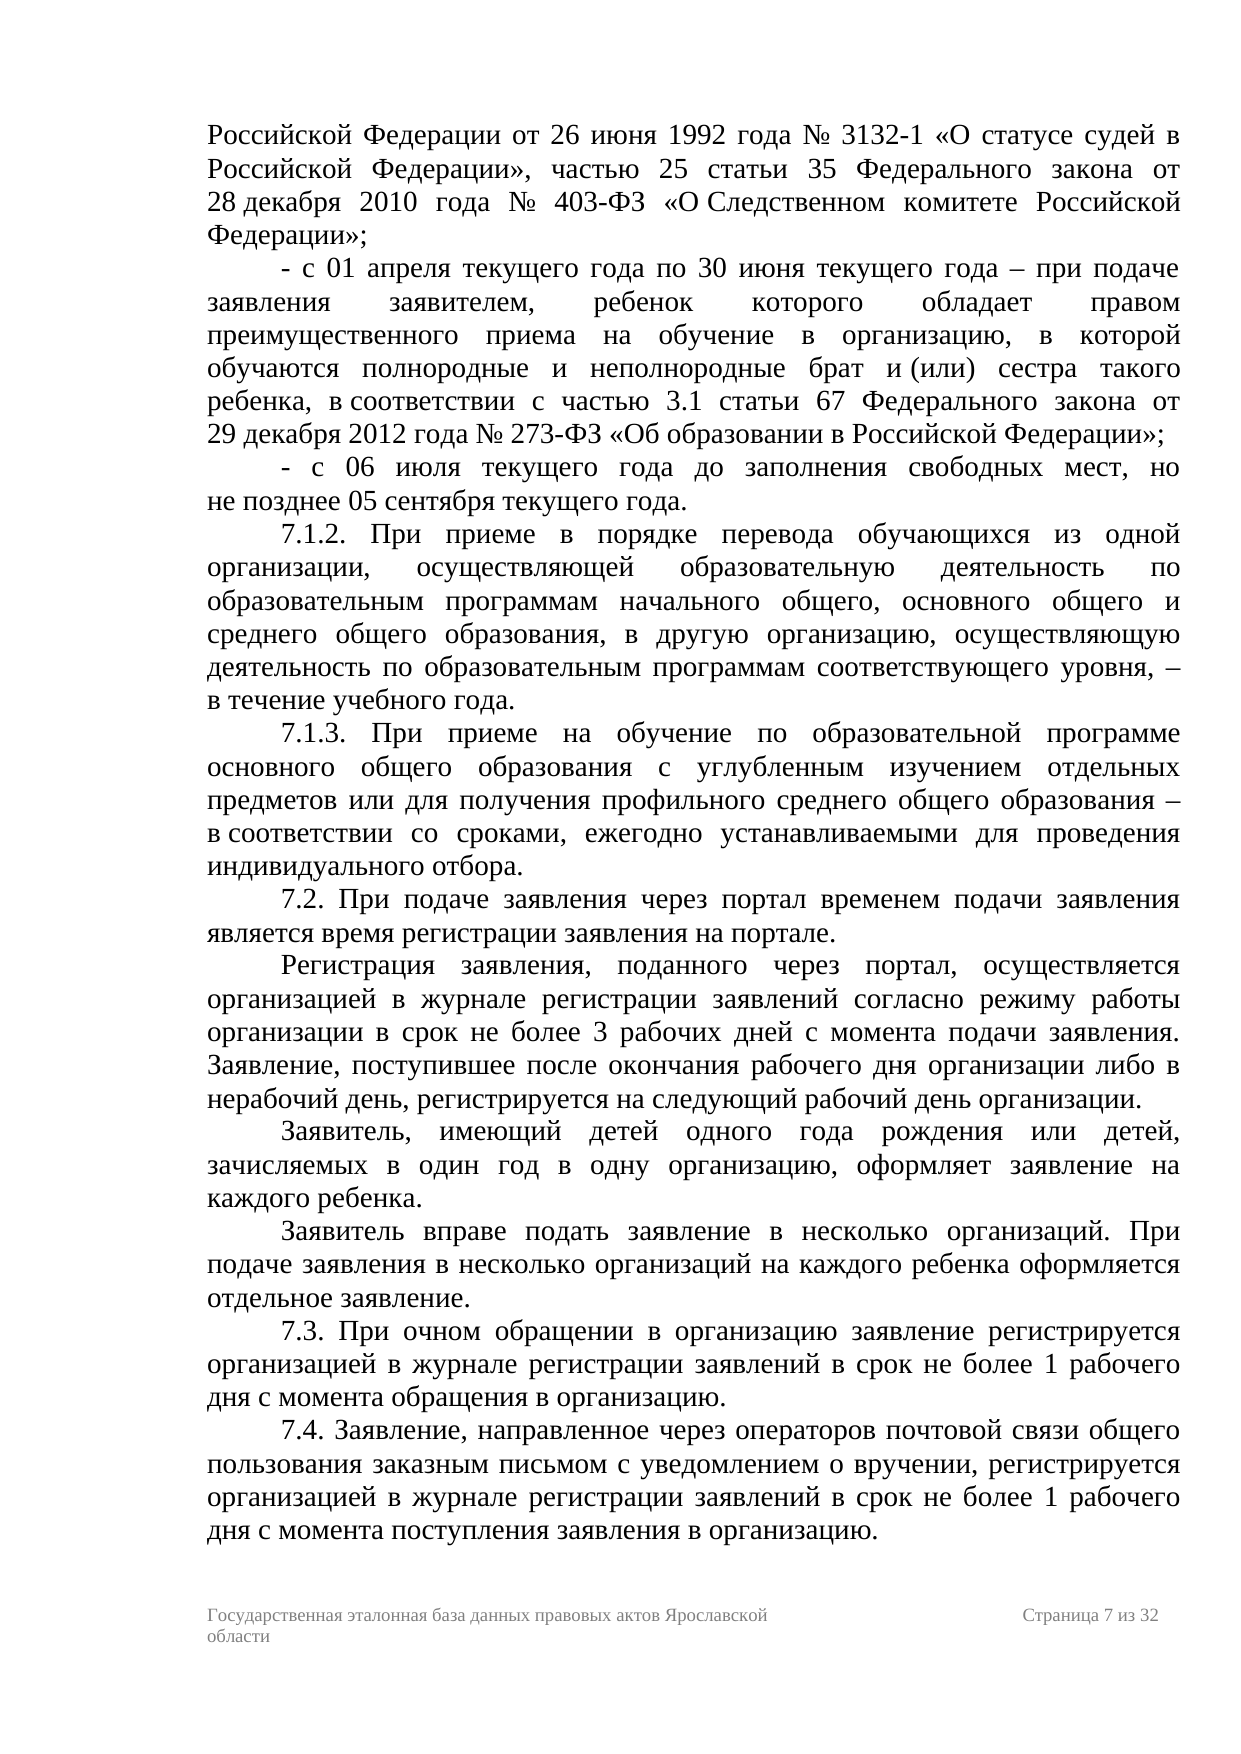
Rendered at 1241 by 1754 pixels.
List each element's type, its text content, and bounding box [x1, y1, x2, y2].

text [207, 118, 1181, 251]
text 7.1.2. При приеме в порядке перевода обучающихся из одной организации, осуществляющей образовательную деятельность по образовательным программам начального общего, основного общего и среднего общего образования, в другую организацию, осуществляющую деятельность по образовательным программам соответствующего уровня, – в течение учебного года. [207, 517, 1181, 716]
text 7.1.3. При приеме на обучение по образовательной программе основного общего образования с углубленным изучением отдельных предметов или для получения профильного среднего общего образования – в соответствии со сроками, ежегодно устанавливаемыми для проведения индивидуального отбора. [207, 716, 1181, 882]
text Регистрация заявления, поданного через портал, осуществляется организацией в журнале регистрации заявлений согласно режиму работы организации в срок не более 3 рабочих дней с момента подачи заявления. Заявление, поступившее после окончания рабочего дня организации либо в нерабочий день, регистрируется на следующий рабочий день организации. [207, 948, 1181, 1114]
text 7.4. Заявление, направленное через операторов почтовой связи общего пользования заказным письмом с уведомлением о вручении, регистрируется организацией в журнале регистрации заявлений в срок не более 1 рабочего дня с момента поступления заявления в организацию. [207, 1413, 1181, 1546]
text 7.3. При очном обращении в организацию заявление регистрируется организацией в журнале регистрации заявлений в срок не более 1 рабочего дня с момента обращения в организацию. [207, 1313, 1181, 1413]
text - с 01 апреля текущего года по 30 июня текущего года – при подаче заявления заявителем, ребенок которого обладает правом преимущественного приема на обучение в организацию, в которой обучаются полнородные и неполнородные брат и (или) сестра такого ребенка, в соответствии с частью 3.1 статьи 67 Федерального закона от 29 декабря 2012 года № 273-ФЗ «Об образовании в Российской Федерации»; [207, 251, 1181, 450]
text Заявитель вправе подать заявление в несколько организаций. При подаче заявления в несколько организаций на каждого ребенка оформляется отдельное заявление. [207, 1214, 1181, 1313]
text Заявитель, имеющий детей одного года рождения или детей, зачисляемых в один год в одну организацию, оформляет заявление на каждого ребенка. [207, 1114, 1181, 1214]
text 7.2. При подаче заявления через портал временем подачи заявления является время регистрации заявления на портале. [207, 882, 1181, 948]
text - с 06 июля текущего года до заполнения свободных мест, но не позднее 05 сентября текущего года. [207, 450, 1181, 517]
